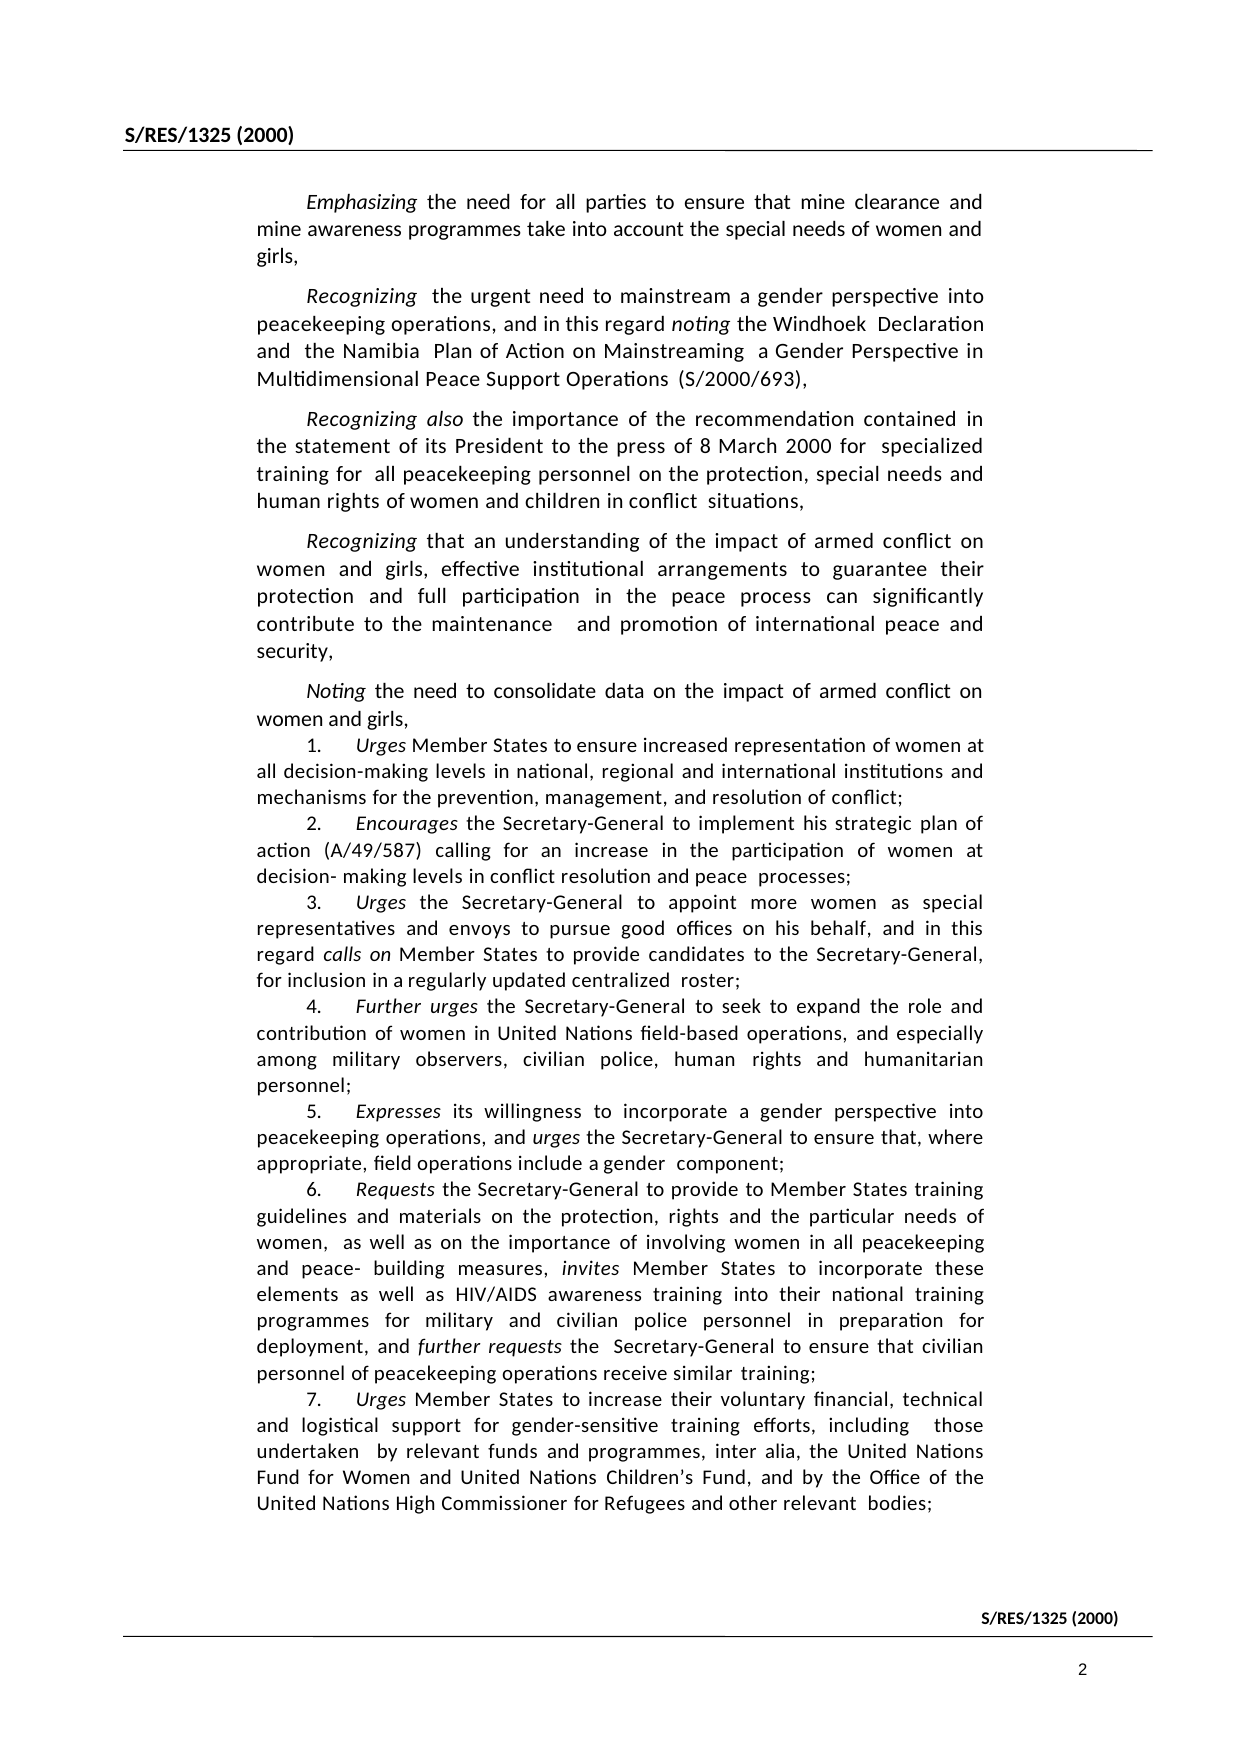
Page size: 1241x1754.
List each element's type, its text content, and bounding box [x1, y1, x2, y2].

list Urges Member States to ensure increased representation of women at all decision-making levels in national, regional and international institutions and mechanisms for the prevention, management, and resolution of conflict; [256, 732, 984, 810]
text Recognizing that an understanding of the impact of armed conflict on women and girls, effective institutional arrangements to guarantee their protection and full participation in the peace process can significantly contribute to the maintenance and promotion of international peace and security, [256, 527, 984, 664]
text S/RES/1325 (2000) [112, 1607, 1118, 1629]
list Encourages the Secretary-General to implement his strategic plan of action (A/49/587) calling for an increase in the participation of women at decision- making levels in conflict resolution and peace processes; [256, 811, 983, 888]
text Recognizing the urgent need to mainstream a gender perspective into peacekeeping operations, and in this regard noting the Windhoek Declaration and the Namibia Plan of Action on Mainstreaming a Gender Perspective in Multidimensional Peace Support Operations (S/2000/693), [256, 283, 984, 392]
text Recognizing also the importance of the recommendation contained in the statement of its President to the press of 8 March 2000 for specialized training for all peacekeeping personnel on the protection, special needs and human rights of women and children in conflict situations, [256, 405, 983, 514]
list Requests the Secretary-General to provide to Member States training guidelines and materials on the protection, rights and the particular needs of women, as well as on the importance of involving women in all peacekeeping and peace- building measures, invites Member States to incorporate these elements as well as HIV/AIDS awareness training into their national training programmes for military and civilian police personnel in preparation for deployment, and further requests the Secretary-General to ensure that civilian personnel of peacekeeping operations receive similar training; [256, 1177, 984, 1385]
text Emphasizing the need for all parties to ensure that mine clearance and mine awareness programmes take into account the special needs of women and girls, [256, 188, 983, 269]
list Urges Member States to increase their voluntary financial, technical and logistical support for gender-sensitive training efforts, including those undertaken by relevant funds and programmes, inter alia, the United Nations Fund for Women and United Nations Children’s Fund, and by the Office of the United Nations High Commissioner for Refugees and other relevant bodies; [256, 1386, 984, 1516]
text S/RES/1325 (2000) [124, 121, 1132, 148]
list Expresses its willingness to incorporate a gender perspective into peacekeeping operations, and urges the Secretary-General to ensure that, where appropriate, field operations include a gender component; [256, 1098, 983, 1176]
text Noting the need to consolidate data on the impact of armed conflict on women and girls, [256, 677, 983, 731]
list Urges the Secretary-General to appoint more women as special representatives and envoys to pursue good offices on his behalf, and in this regard calls on Member States to provide candidates to the Secretary-General, for inclusion in a regularly updated centralized roster; [256, 889, 983, 993]
list Further urges the Secretary-General to seek to expand the role and contribution of women in United Nations field-based operations, and especially among military observers, civilian police, human rights and humanitarian personnel; [256, 994, 983, 1097]
